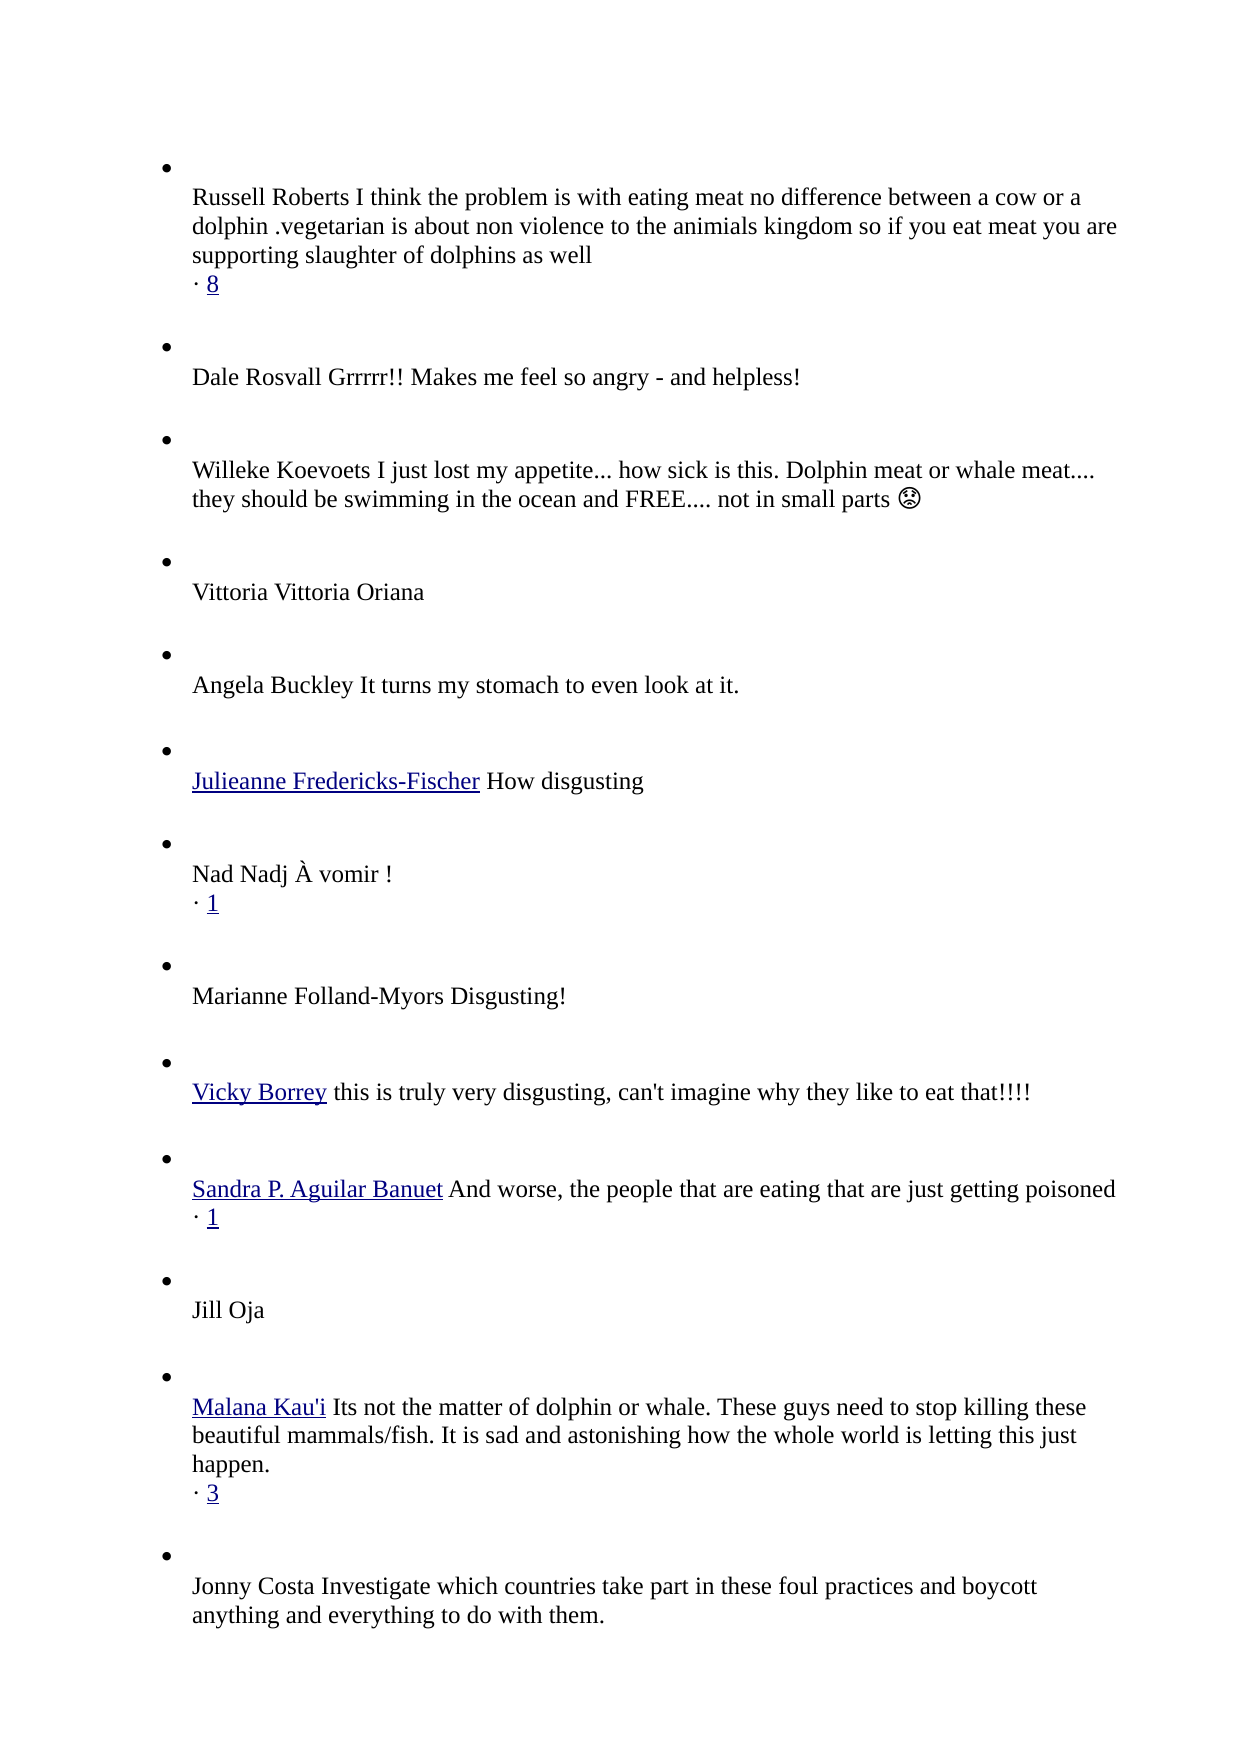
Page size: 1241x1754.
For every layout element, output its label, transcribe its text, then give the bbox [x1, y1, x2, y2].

text Russell Roberts I think the problem is with eating meat no difference between a cow or a dolphin .vegetarian is about non violence to the animials kingdom so if you eat meat you are supporting slaughter of dolphins as well [192, 182, 1122, 269]
text Dale Rosvall Grrrrr!! Makes me feel so angry - and helpless! [192, 362, 1122, 391]
text · 1 [192, 1202, 1122, 1231]
text Julieanne Fredericks-Fischer How disgusting [192, 766, 1122, 795]
text Marianne Folland-Myors Disgusting! [192, 981, 1122, 1010]
text Willeke Koevoets I just lost my appetite... how sick is this. Dolphin meat or whale meat.... they should be swimming in the ocean and FREE.... not in small parts 😟 [192, 455, 1122, 512]
text · 8 [192, 269, 1122, 297]
text Angela Buckley It turns my stomach to even look at it. [192, 670, 1122, 699]
text Nad Nadj À vomir ! [192, 859, 1122, 888]
text Malana Kau'i Its not the matter of dolphin or whale. These guys need to stop killing these beautiful mammals/fish. It is sad and astonishing how the whole world is letting this just happen. [192, 1392, 1122, 1478]
text · 1 [192, 888, 1122, 917]
text Vittoria Vittoria Oriana [192, 577, 1122, 606]
text Jill Oja [192, 1296, 1122, 1324]
text Sandra P. Aguilar Banuet And worse, the people that are eating that are just getting poisoned [192, 1174, 1122, 1202]
text · 3 [192, 1478, 1122, 1507]
text Vicky Borrey this is truly very disgusting, can't imagine why they like to eat that!!!! [192, 1077, 1122, 1106]
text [192, 1571, 1122, 1629]
